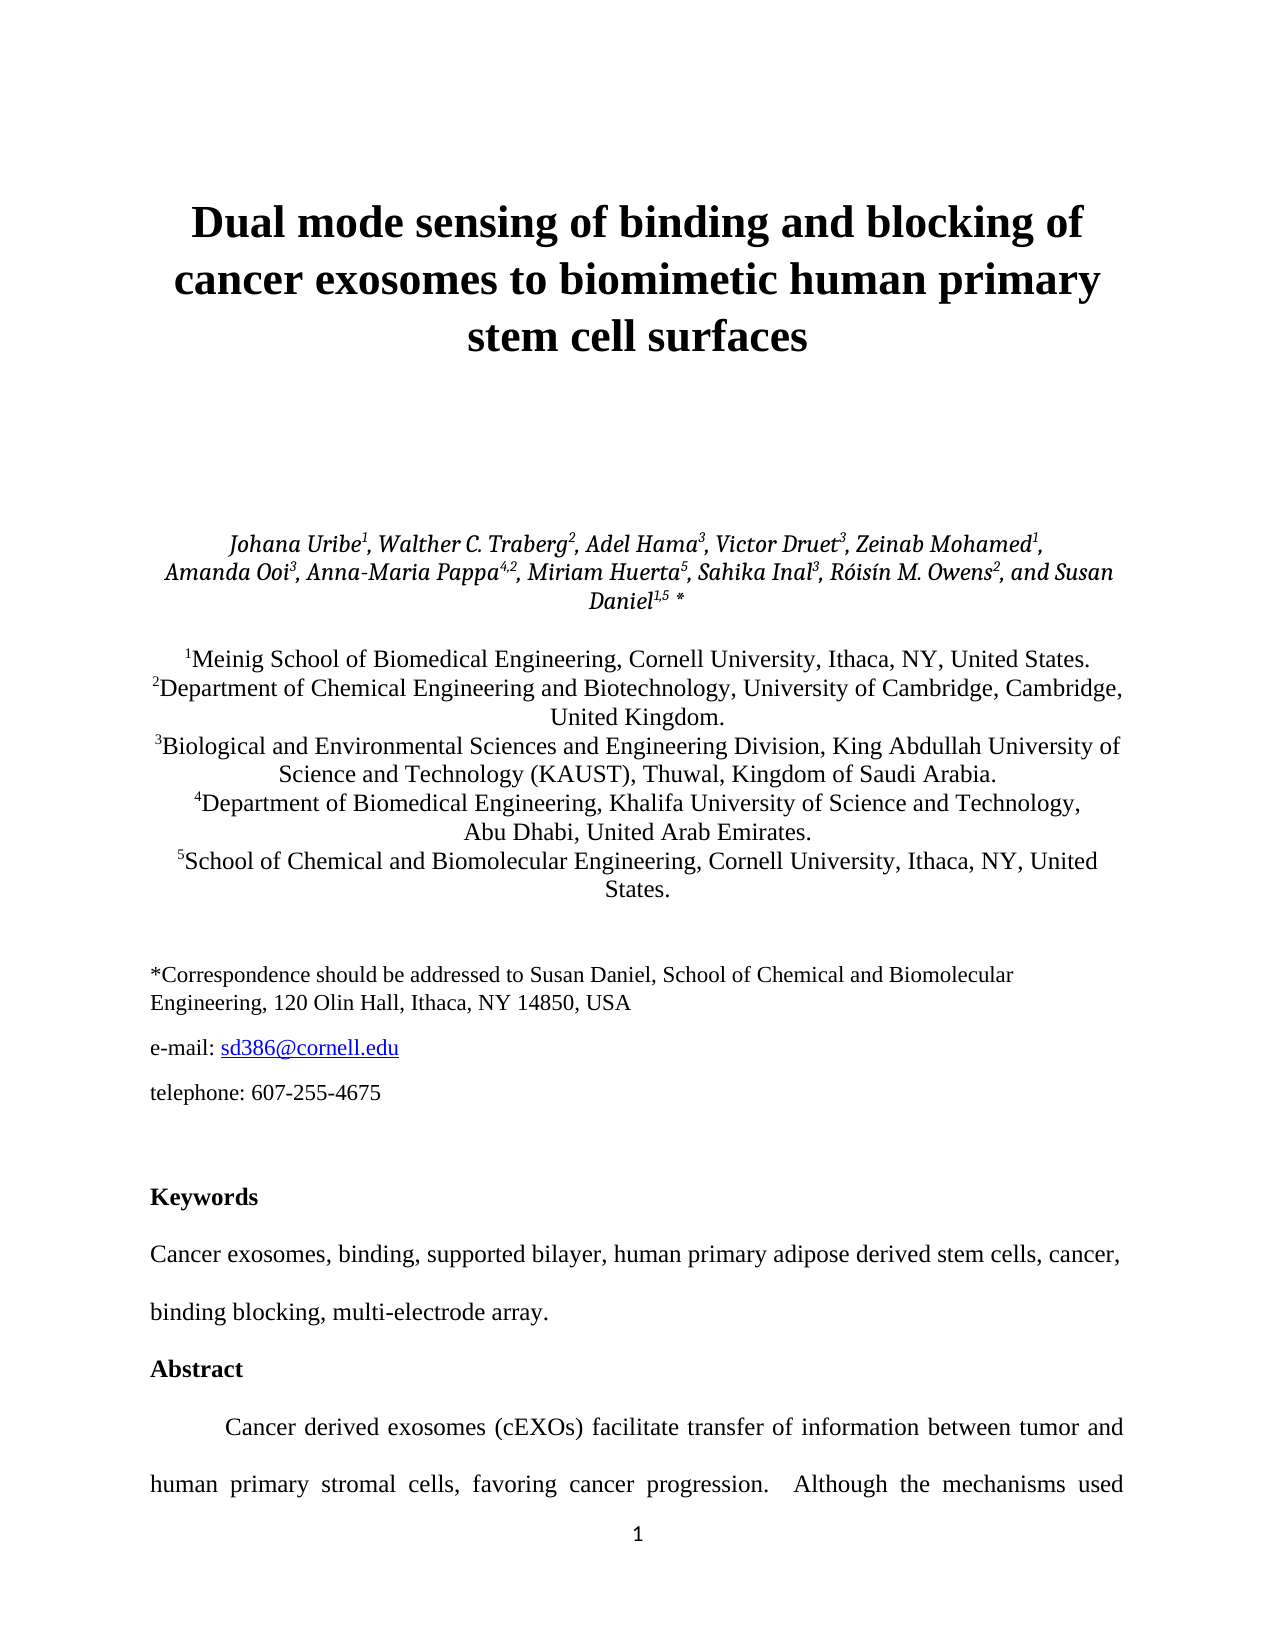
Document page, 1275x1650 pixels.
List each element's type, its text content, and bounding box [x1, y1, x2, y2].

text telephone: 607-255-4675 [150, 1079, 1125, 1106]
text 3Biological and Environmental Sciences and Engineering Division, King Abdullah University of Science and Technology (KAUST), Thuwal, Kingdom of Saudi Arabia. [150, 731, 1125, 788]
text e-mail: sd386@cornell.edu [150, 1034, 1125, 1061]
text Keywords [150, 1182, 1125, 1211]
text Dual mode sensing of binding and blocking of cancer exosomes to biomimetic human primary stem cell surfaces [150, 195, 1125, 362]
text *Correspondence should be addressed to Susan Daniel, School of Chemical and Biomolecular Engineering, 120 Olin Hall, Ithaca, NY 14850, USA [150, 961, 1125, 1016]
text 5School of Chemical and Biomolecular Engineering, Cornell University, Ithaca, NY, United States. [150, 846, 1125, 903]
text Amanda Ooi3, Anna-Maria Pappa4,2, Miriam Huerta5, Sahika Inal3, Róisín M. Owens2, and Susan Daniel1,5 * [150, 558, 1125, 616]
text Cancer exosomes, binding, supported bilayer, human primary adipose derived stem cells, cancer, binding blocking, multi-electrode array. [150, 1239, 1125, 1326]
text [150, 1412, 1125, 1498]
text Abu Dhabi, United Arab Emirates. [150, 817, 1125, 846]
text 2Department of Chemical Engineering and Biotechnology, University of Cambridge, Cambridge, United Kingdom. [150, 673, 1125, 731]
text 4Department of Biomedical Engineering, Khalifa University of Science and Technology, [150, 788, 1125, 817]
text Johana Uribe1, Walther C. Traberg2, Adel Hama3, Victor Druet3, Zeinab Mohamed1, [150, 529, 1125, 558]
text 1Meinig School of Biomedical Engineering, Cornell University, Ithaca, NY, United States. [150, 644, 1125, 673]
text Abstract [150, 1354, 1125, 1383]
